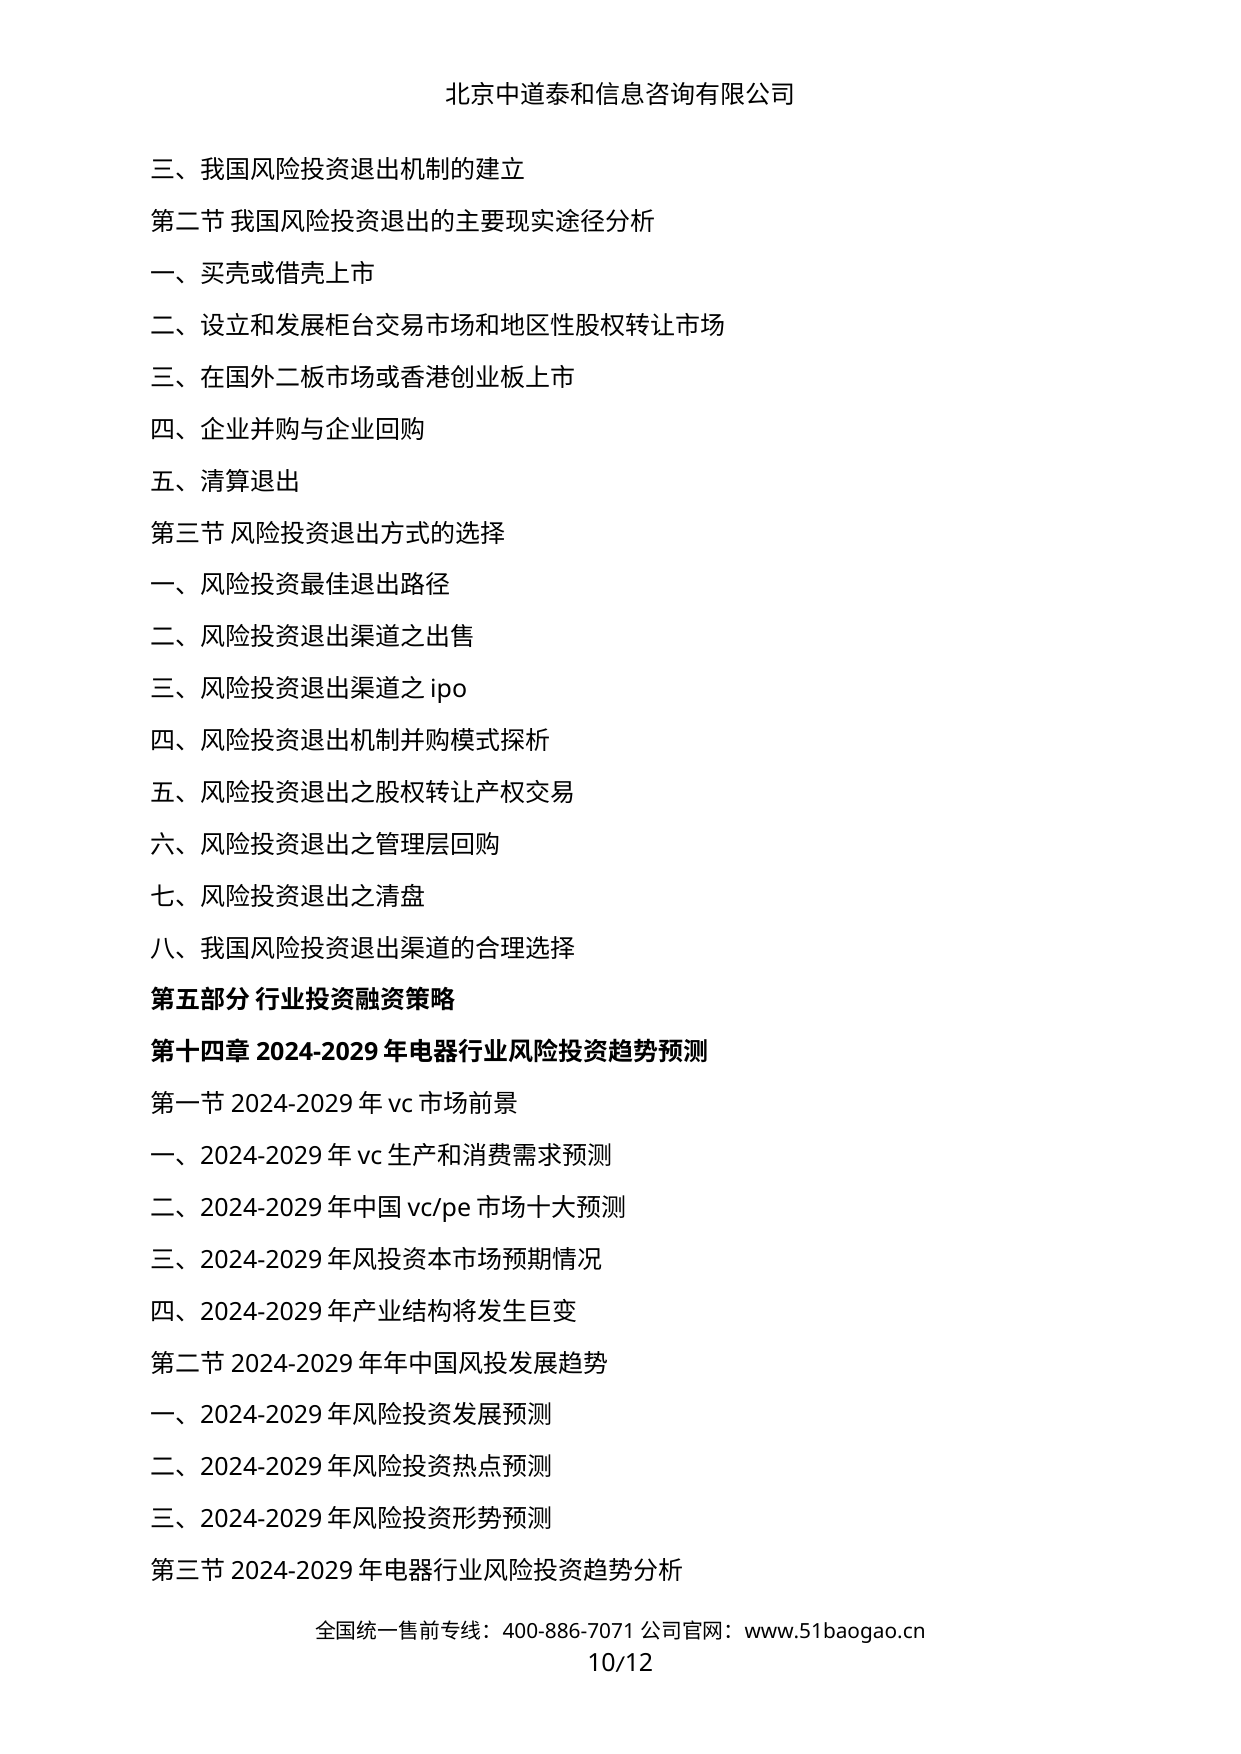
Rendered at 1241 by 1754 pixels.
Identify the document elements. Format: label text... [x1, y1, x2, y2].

text 一、风险投资最佳退出路径 [150, 565, 1090, 601]
text 六、风险投资退出之管理层回购 [150, 824, 1090, 861]
text 三、在国外二板市场或香港创业板上市 [150, 357, 1090, 394]
text 二、设立和发展柜台交易市场和地区性股权转让市场 [150, 306, 1090, 342]
text 第二节 我国风险投资退出的主要现实途径分析 [150, 202, 1090, 238]
text 一、2024-2029年风险投资发展预测 [150, 1395, 1090, 1431]
text 一、买壳或借壳上市 [150, 254, 1090, 290]
text 八、我国风险投资退出渠道的合理选择 [150, 928, 1090, 964]
text 二、2024-2029年风险投资热点预测 [150, 1447, 1090, 1483]
text 第一节 2024-2029年vc市场前景 [150, 1084, 1090, 1120]
text 第二节 2024-2029年年中国风投发展趋势 [150, 1343, 1090, 1379]
text 四、风险投资退出机制并购模式探析 [150, 721, 1090, 757]
text 二、风险投资退出渠道之出售 [150, 617, 1090, 653]
text 第三节 2024-2029年电器行业风险投资趋势分析 [150, 1551, 1090, 1587]
text 五、风险投资退出之股权转让产权交易 [150, 772, 1090, 809]
text 第十四章 2024-2029年电器行业风险投资趋势预测 [150, 1032, 1090, 1068]
text 第五部分 行业投资融资策略 [150, 980, 1090, 1016]
text 三、2024-2029年风投资本市场预期情况 [150, 1239, 1090, 1276]
text 三、风险投资退出渠道之ipo [150, 669, 1090, 705]
text 三、2024-2029年风险投资形势预测 [150, 1499, 1090, 1535]
text 四、2024-2029年产业结构将发生巨变 [150, 1291, 1090, 1327]
text 一、2024-2029年vc生产和消费需求预测 [150, 1136, 1090, 1172]
text 七、风险投资退出之清盘 [150, 876, 1090, 912]
text 五、清算退出 [150, 461, 1090, 497]
text 二、2024-2029年中国vc/pe市场十大预测 [150, 1187, 1090, 1224]
text 四、企业并购与企业回购 [150, 409, 1090, 446]
text 第三节 风险投资退出方式的选择 [150, 513, 1090, 549]
text 三、我国风险投资退出机制的建立 [150, 150, 1090, 186]
